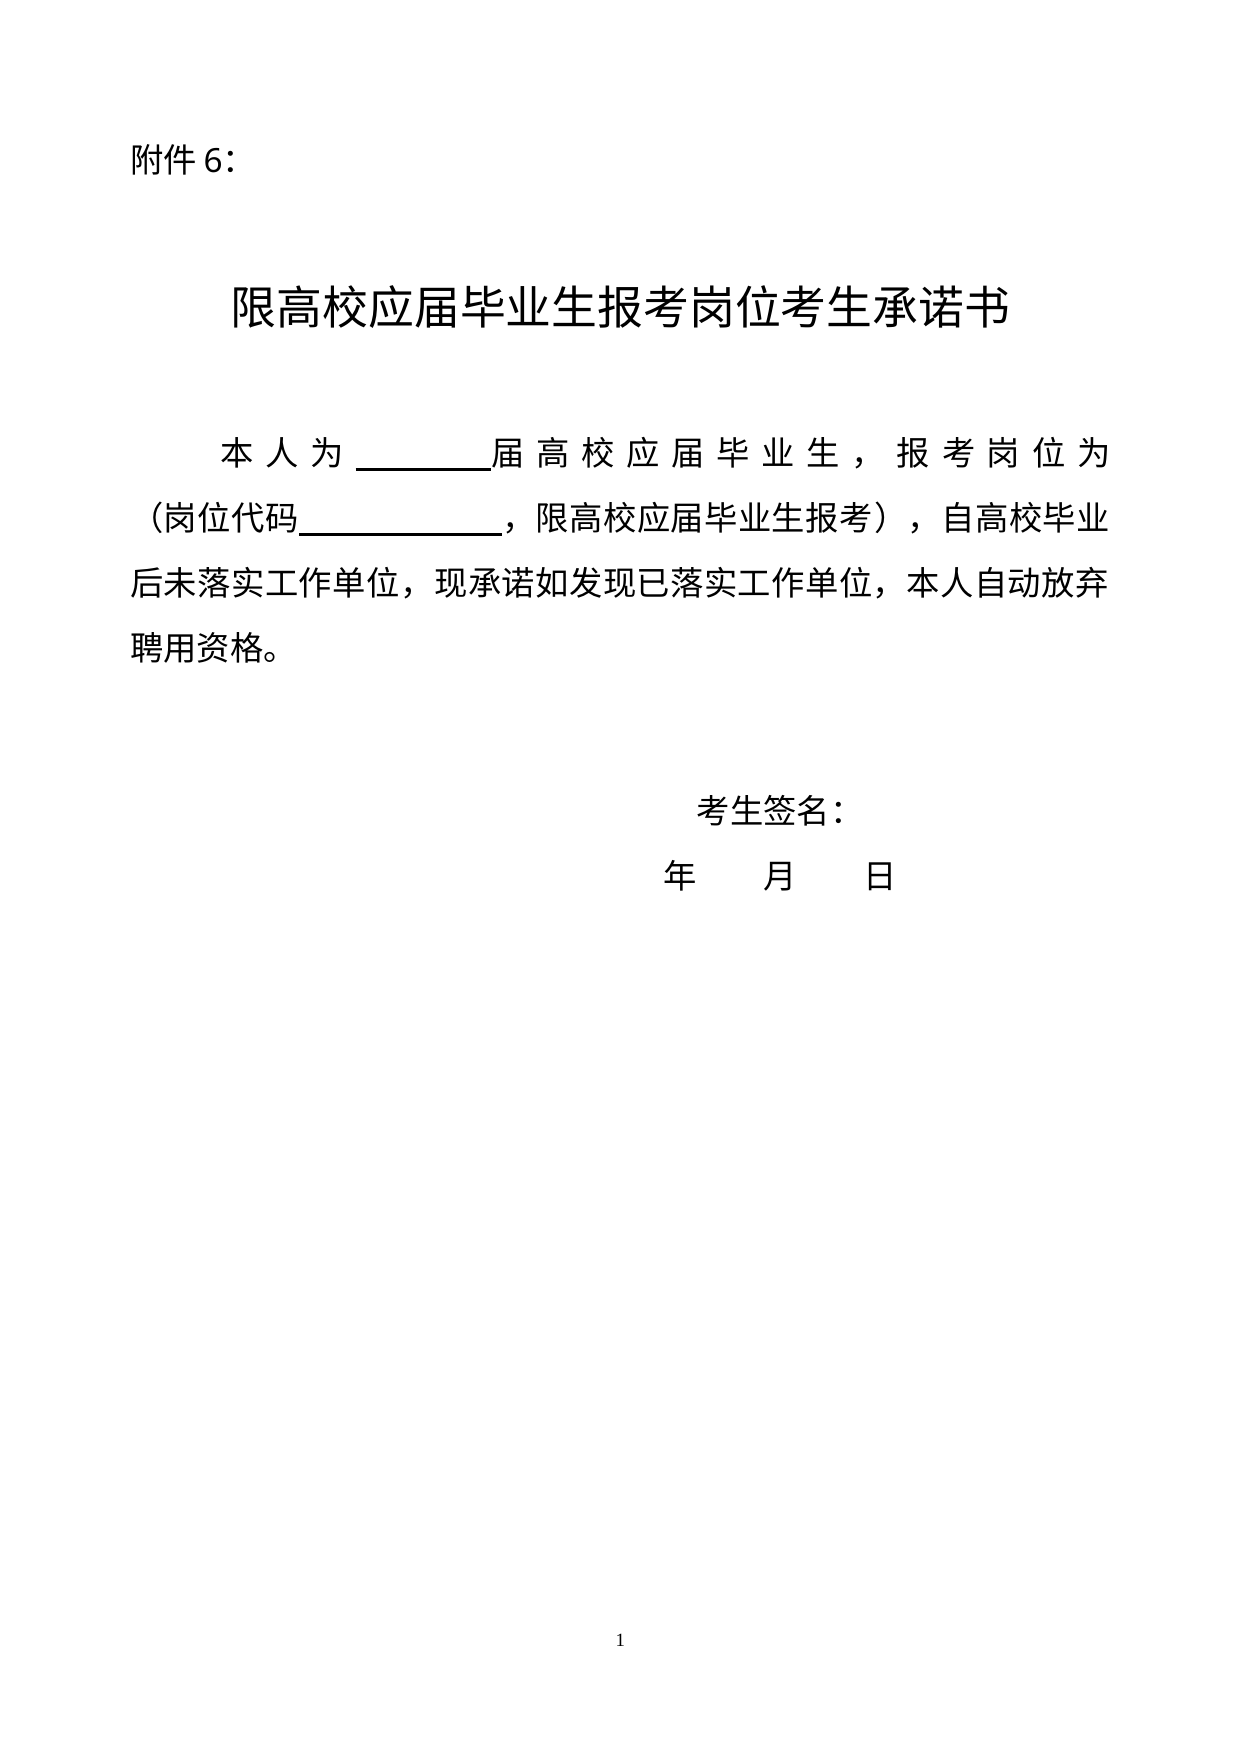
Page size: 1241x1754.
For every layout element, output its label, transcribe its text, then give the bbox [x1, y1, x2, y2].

text 年 月 日 [130, 841, 1110, 906]
text 考生签名： [130, 776, 1110, 841]
text 附件6： [130, 126, 1110, 191]
text 本人为 届高校应届毕业生，报考岗位为 （岗位代码 ，限高校应届毕业生报考），自高校毕业后未落实工作单位，现承诺如发现已落实工作单位，本人自动放弃聘用资格。 [130, 418, 1110, 678]
text 限高校应届毕业生报考岗位考生承诺书 [130, 256, 1110, 353]
